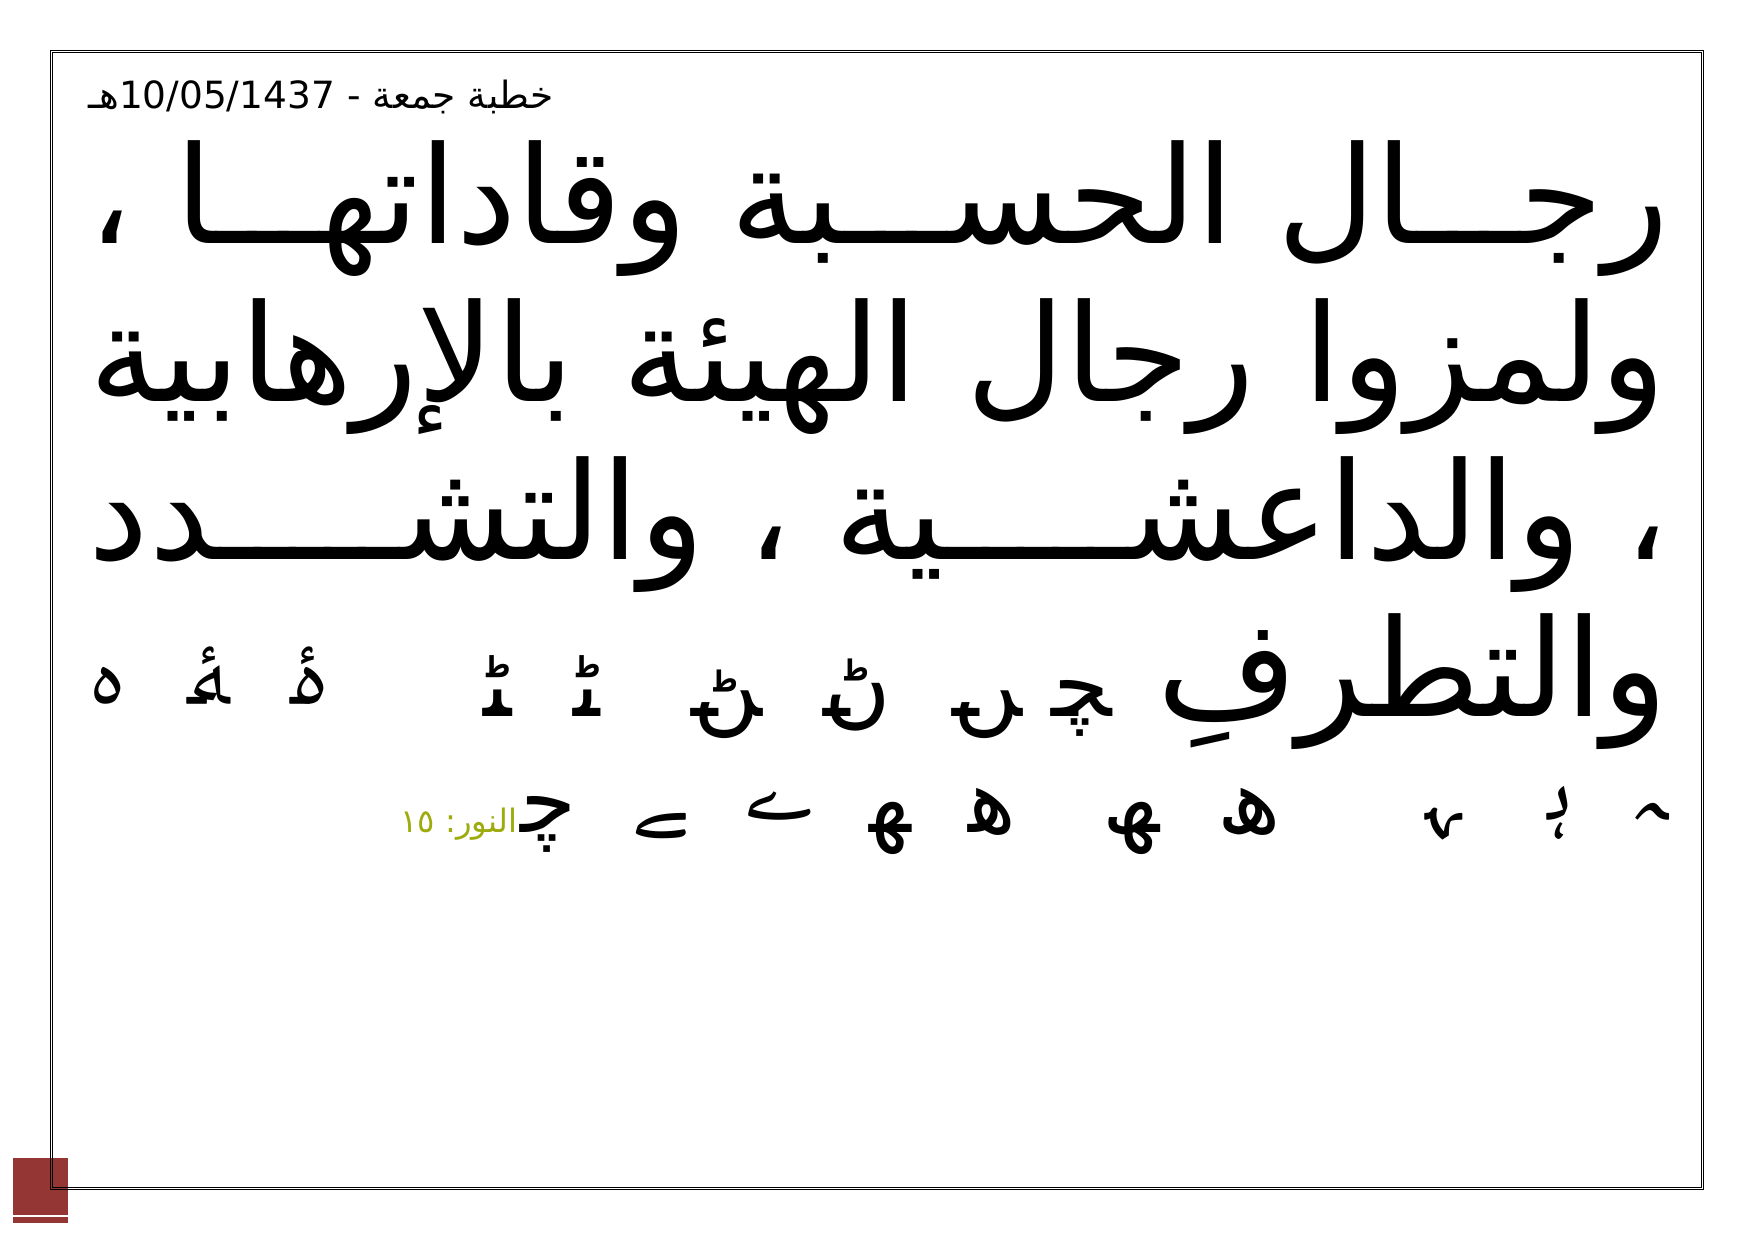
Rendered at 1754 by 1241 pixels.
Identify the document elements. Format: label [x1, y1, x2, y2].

text [89, 118, 1668, 854]
